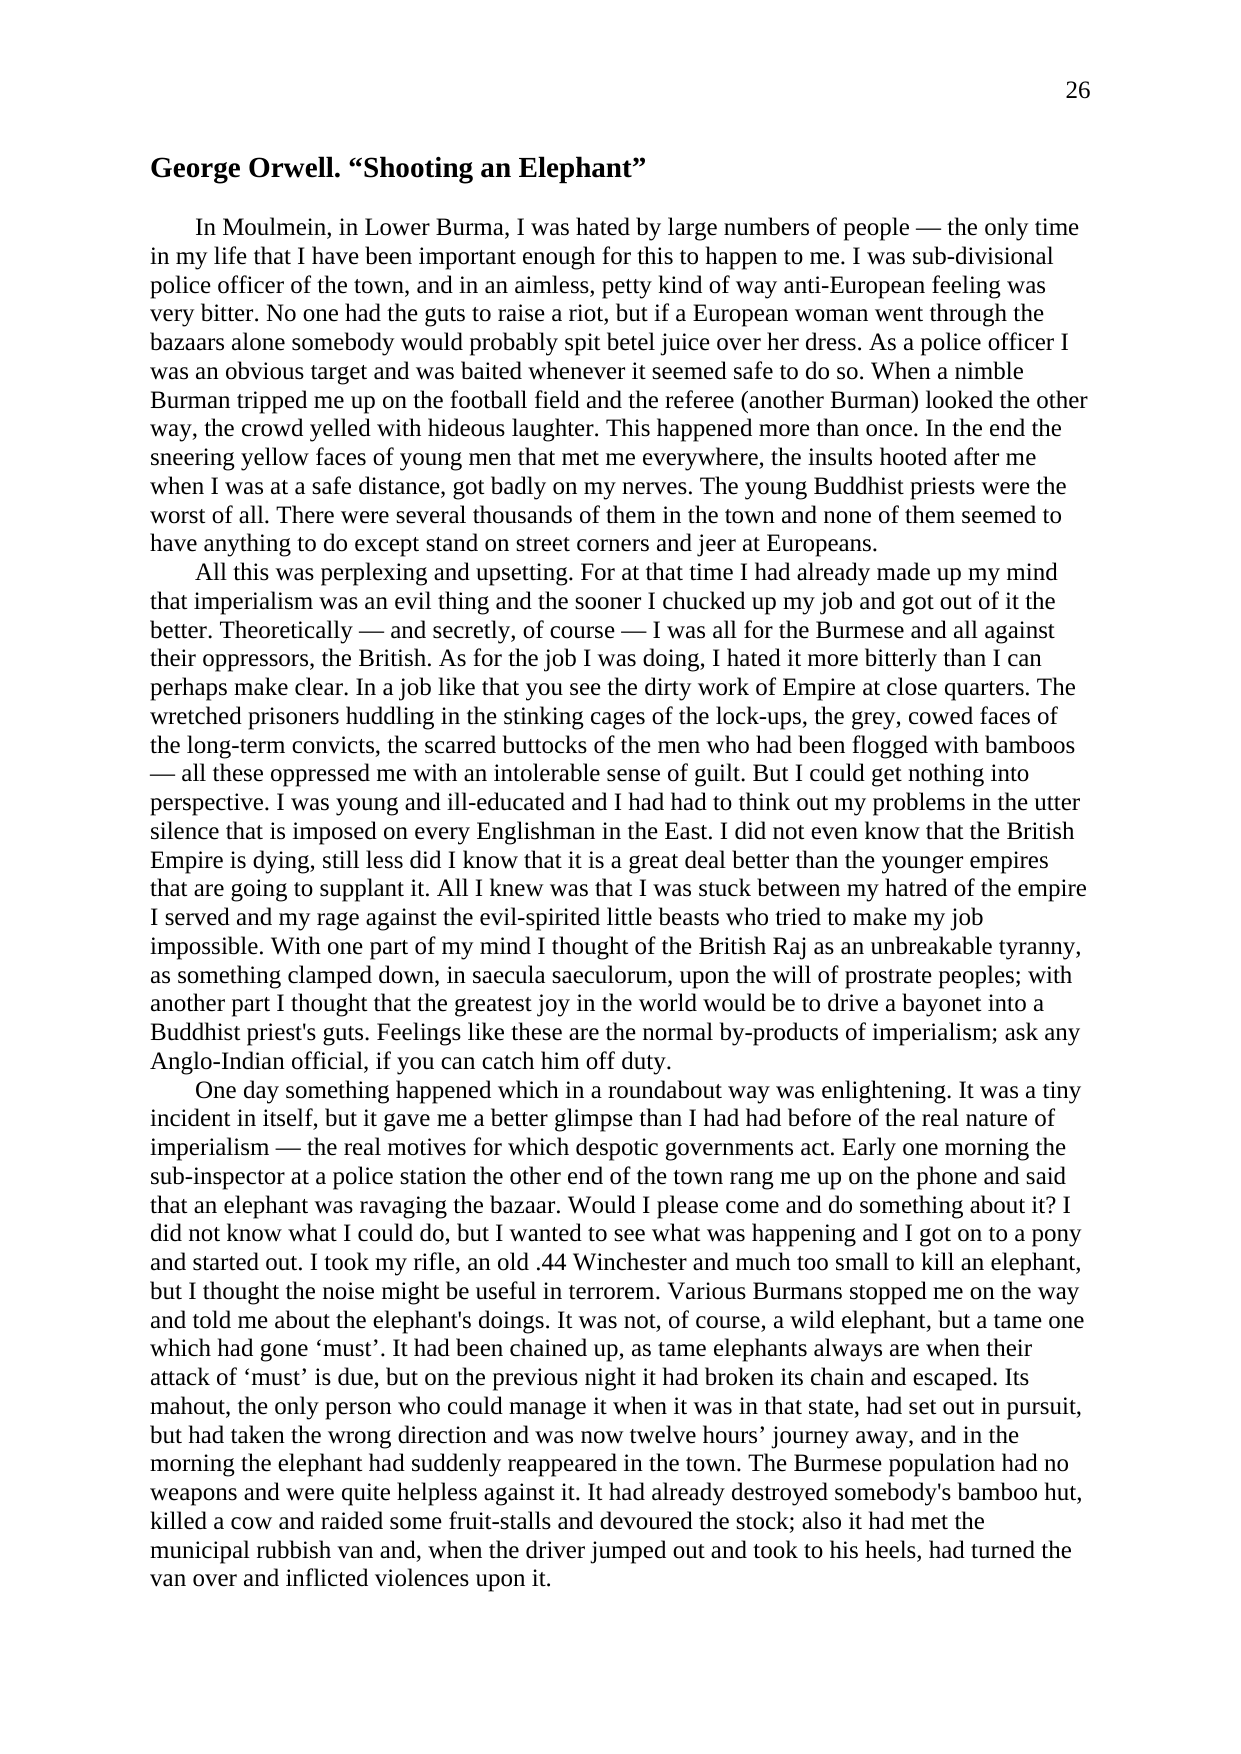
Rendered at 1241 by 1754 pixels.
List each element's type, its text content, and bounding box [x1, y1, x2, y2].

text George Orwell. “Shooting an Elephant” [150, 150, 1090, 183]
text All this was perplexing and upsetting. For at that time I had already made up my mind that imperialism was an evil thing and the sooner I chucked up my job and got out of it the better. Theoretically — and secretly, of course — I was all for the Burmese and all against their oppressors, the British. As for the job I was doing, I hated it more bitterly than I can perhaps make clear. In a job like that you see the dirty work of Empire at close quarters. The wretched prisoners huddling in the stinking cages of the lock-ups, the grey, cowed faces of the long-term convicts, the scarred buttocks of the men who had been flogged with bamboos — all these oppressed me with an intolerable sense of guilt. But I could get nothing into perspective. I was young and ill-educated and I had had to think out my problems in the utter silence that is imposed on every Englishman in the East. I did not even know that the British Empire is dying, still less did I know that it is a great deal better than the younger empires that are going to supplant it. All I knew was that I was stuck between my hatred of the empire I served and my rage against the evil-spirited little beasts who tried to make my job impossible. With one part of my mind I thought of the British Raj as an unbreakable tyranny, as something clamped down, in saecula saeculorum, upon the will of prostrate peoples; with another part I thought that the greatest joy in the world would be to drive a bayonet into a Buddhist priest's guts. Feelings like these are the normal by-products of imperialism; ask any Anglo-Indian official, if you can catch him off duty. [150, 557, 1090, 1075]
text One day something happened which in a roundabout way was enlightening. It was a tiny incident in itself, but it gave me a better glimpse than I had had before of the real nature of imperialism — the real motives for which despotic governments act. Early one morning the sub-inspector at a police station the other end of the town rang me up on the phone and said that an elephant was ravaging the bazaar. Would I please come and do something about it? I did not know what I could do, but I wanted to see what was happening and I got on to a pony and started out. I took my rifle, an old .44 Winchester and much too small to kill an elephant, but I thought the noise might be useful in terrorem. Various Burmans stopped me on the way and told me about the elephant's doings. It was not, of course, a wild elephant, but a tame one which had gone ‘must’. It had been chained up, as tame elephants always are when their attack of ‘must’ is due, but on the previous night it had broken its chain and escaped. Its mahout, the only person who could manage it when it was in that state, had set out in pursuit, but had taken the wrong direction and was now twelve hours’ journey away, and in the morning the elephant had suddenly reappeared in the town. The Burmese population had no weapons and were quite helpless against it. It had already destroyed somebody's bamboo hut, killed a cow and raided some fruit-stalls and devoured the stock; also it had met the municipal rubbish van and, when the driver jumped out and took to his heels, had turned the van over and inflicted violences upon it. [150, 1075, 1090, 1592]
text In Moulmein, in Lower Burma, I was hated by large numbers of people — the only time in my life that I have been important enough for this to happen to me. I was sub-divisional police officer of the town, and in an aimless, petty kind of way anti-European feeling was very bitter. No one had the guts to raise a riot, but if a European woman went through the bazaars alone somebody would probably spit betel juice over her dress. As a police officer I was an obvious target and was baited whenever it seemed safe to do so. When a nimble Burman tripped me up on the football field and the referee (another Burman) looked the other way, the crowd yelled with hideous laughter. This happened more than once. In the end the sneering yellow faces of young men that met me everywhere, the insults hooted after me when I was at a safe distance, got badly on my nerves. The young Buddhist priests were the worst of all. There were several thousands of them in the town and none of them seemed to have anything to do except stand on street corners and jeer at Europeans. [150, 212, 1090, 557]
